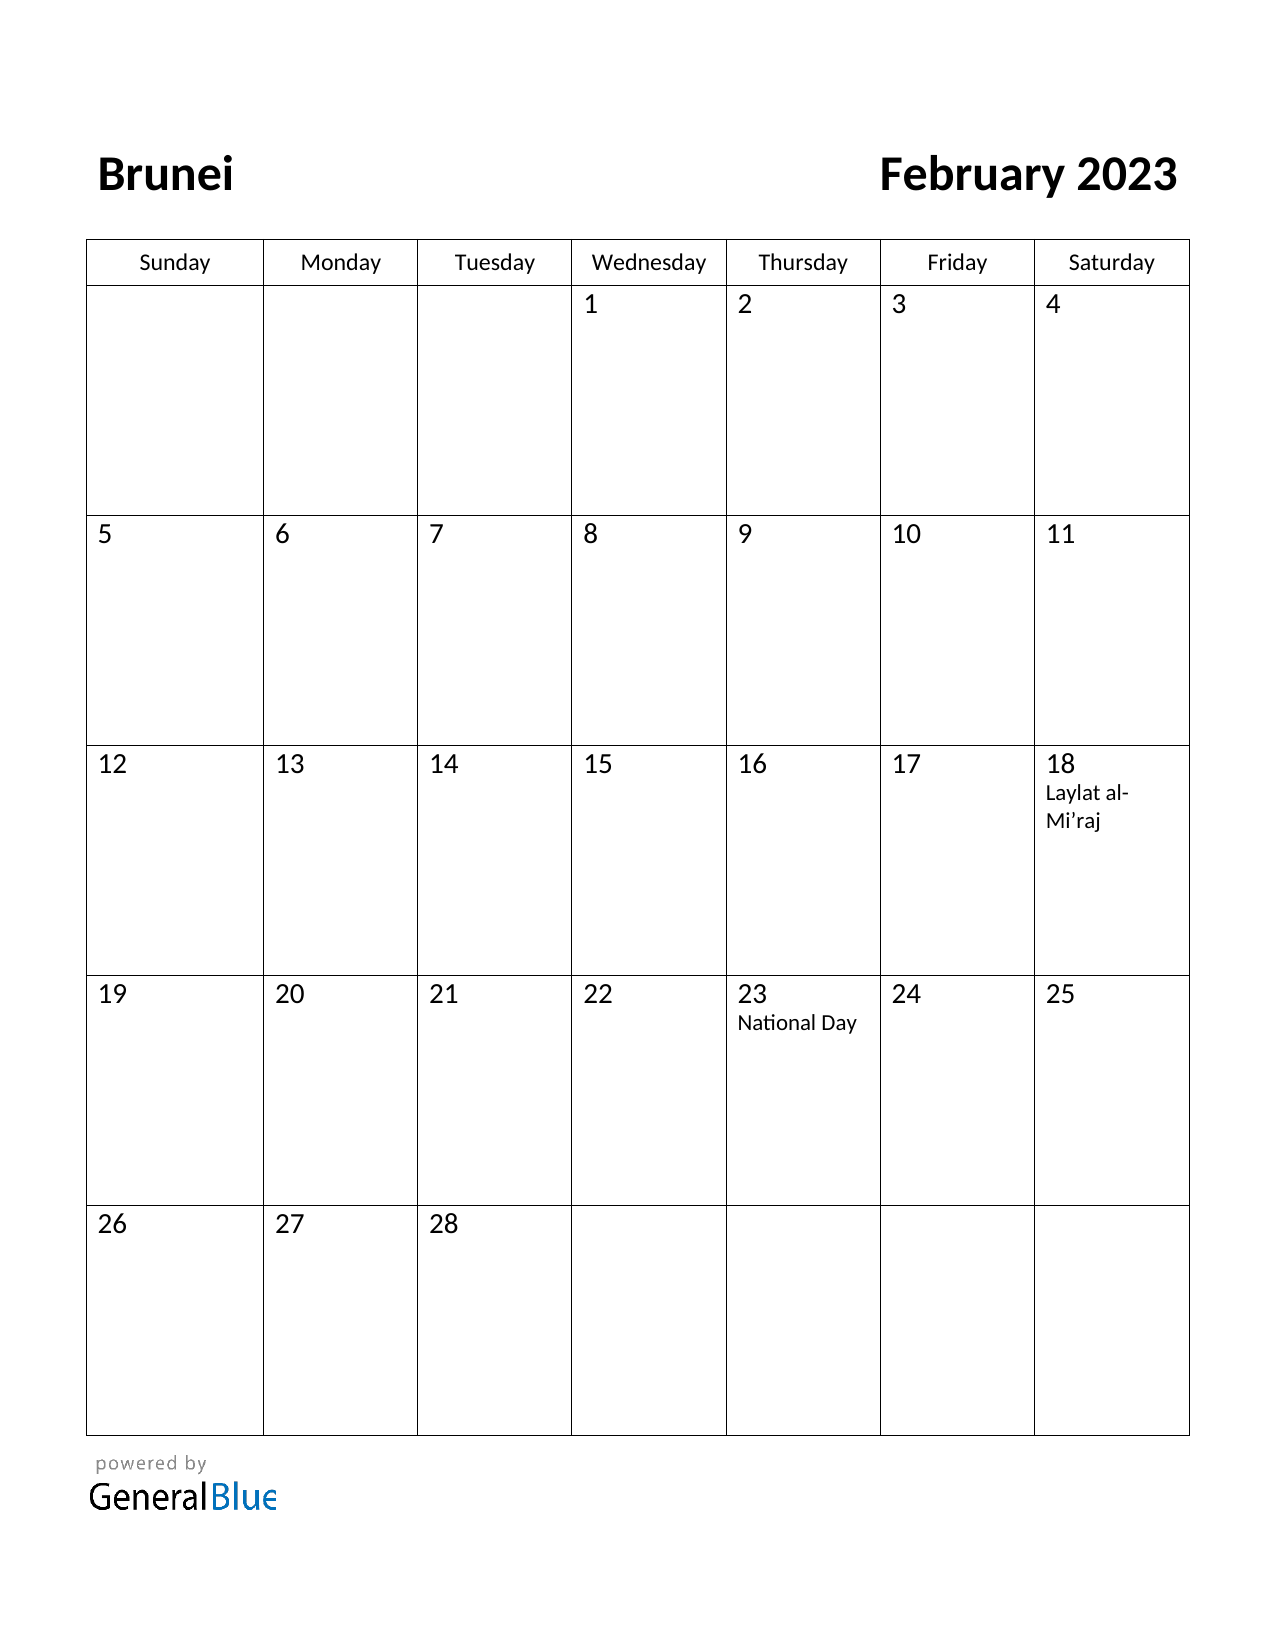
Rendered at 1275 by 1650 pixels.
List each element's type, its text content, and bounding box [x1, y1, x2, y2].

table_cell [264, 286, 417, 318]
table_cell 8 [572, 516, 726, 548]
table_cell [727, 318, 880, 514]
table_cell [572, 548, 726, 744]
table_cell [418, 778, 571, 974]
table_cell 1 [572, 286, 726, 318]
table_cell 4 [1035, 286, 1189, 318]
table_cell 27 [264, 1206, 417, 1238]
table_cell [87, 778, 263, 974]
table_cell [572, 1008, 726, 1204]
table_cell 18 [1035, 746, 1189, 778]
table_cell Laylat al-Mi’raj [1035, 778, 1189, 974]
table_cell 15 [572, 746, 726, 778]
table_cell [727, 778, 880, 974]
table_cell 5 [87, 516, 263, 548]
table_cell 22 [572, 976, 726, 1008]
table_cell [87, 1008, 263, 1204]
table_cell [1035, 318, 1189, 514]
table_header Brunei [86, 105, 572, 239]
table_cell 12 [87, 746, 263, 778]
table_cell [572, 778, 726, 974]
table_cell [86, 1436, 1189, 1534]
table_cell Wednesday [572, 240, 726, 284]
table_cell 21 [418, 976, 571, 1008]
table_cell Monday [264, 240, 417, 284]
table_cell [264, 1238, 417, 1434]
picture [88, 1452, 276, 1515]
table_cell [418, 1008, 571, 1204]
table_cell 26 [87, 1206, 263, 1238]
table_cell [881, 548, 1034, 744]
table_cell 14 [418, 746, 571, 778]
table_cell [87, 548, 263, 744]
table_cell [1035, 1008, 1189, 1204]
table_cell [87, 286, 263, 318]
table_cell Tuesday [418, 240, 571, 284]
table_cell [727, 1206, 880, 1238]
table_cell [418, 1238, 571, 1434]
table_cell 17 [881, 746, 1034, 778]
table_cell 19 [87, 976, 263, 1008]
table_cell [1035, 1238, 1189, 1434]
table_cell [572, 318, 726, 514]
table_cell Thursday [727, 240, 880, 284]
table_cell [264, 778, 417, 974]
table_cell [572, 1206, 726, 1238]
table_cell 7 [418, 516, 571, 548]
table_cell [727, 1238, 880, 1434]
table_cell [881, 1238, 1034, 1434]
table_cell 16 [727, 746, 880, 778]
table_cell [87, 1238, 263, 1434]
table_cell 25 [1035, 976, 1189, 1008]
table_cell Sunday [87, 240, 263, 284]
table_cell National Day [727, 1008, 880, 1204]
table_cell [264, 548, 417, 744]
table_cell 11 [1035, 516, 1189, 548]
table_cell [264, 1008, 417, 1204]
table_cell [881, 778, 1034, 974]
table_cell [1035, 548, 1189, 744]
table_cell [418, 318, 571, 514]
table_cell 3 [881, 286, 1034, 318]
table_cell 13 [264, 746, 417, 778]
table_cell 23 [727, 976, 880, 1008]
table_cell 2 [727, 286, 880, 318]
table_cell Saturday [1035, 240, 1189, 284]
table_cell Friday [881, 240, 1034, 284]
table_cell 24 [881, 976, 1034, 1008]
table_cell [881, 1206, 1034, 1238]
table_cell [881, 318, 1034, 514]
table_cell [87, 318, 263, 514]
table_cell 20 [264, 976, 417, 1008]
table_cell 28 [418, 1206, 571, 1238]
table_cell 6 [264, 516, 417, 548]
table_cell [572, 1238, 726, 1434]
table_cell [727, 548, 880, 744]
table_cell 10 [881, 516, 1034, 548]
table_header February 2023 [572, 105, 1189, 239]
table_cell [418, 286, 571, 318]
table_cell [1035, 1206, 1189, 1238]
table_cell [264, 318, 417, 514]
table_cell [418, 548, 571, 744]
table_cell [881, 1008, 1034, 1204]
table_cell 9 [727, 516, 880, 548]
